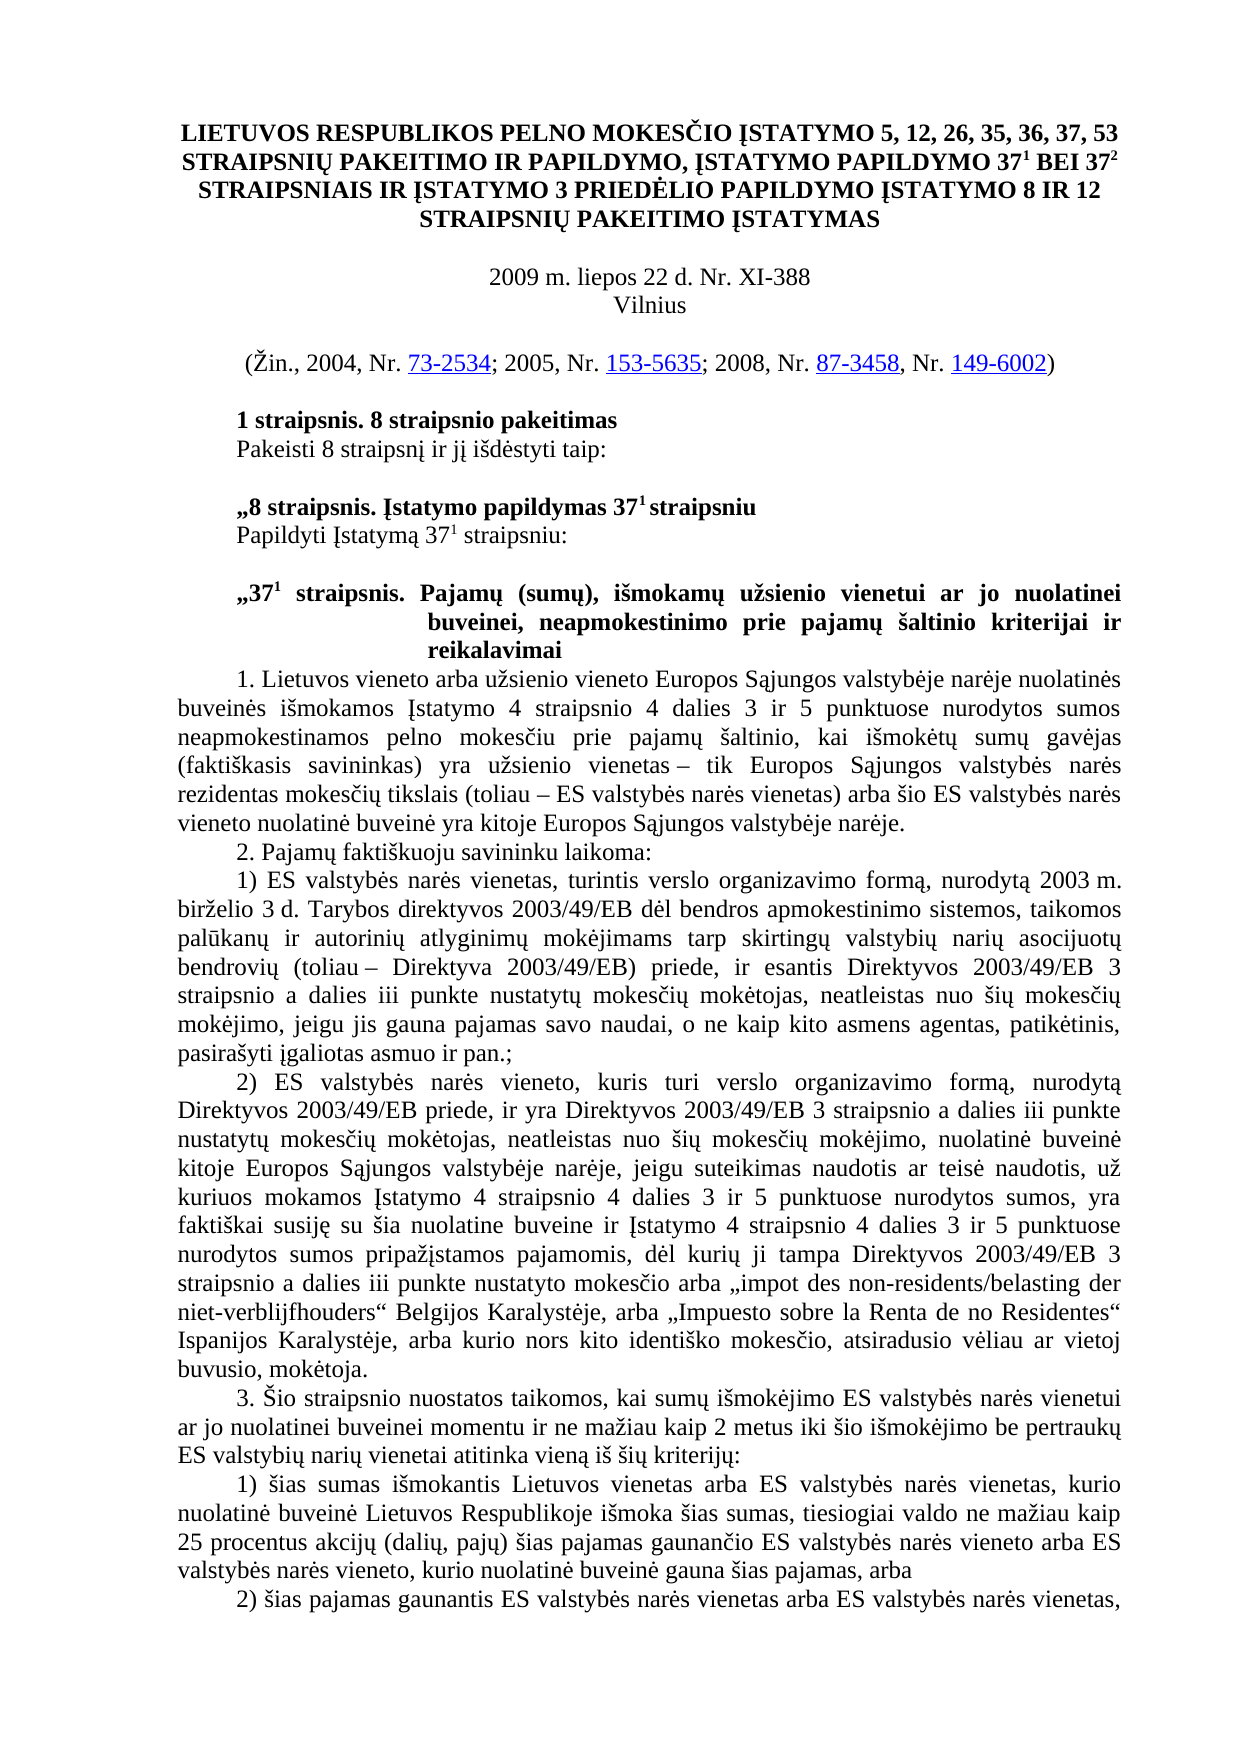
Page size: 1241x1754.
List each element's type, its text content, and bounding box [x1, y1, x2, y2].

text 1) ES valstybės narės vienetas, turintis verslo organizavimo formą, nurodytą 2003 m. birželio 3 d. Tarybos direktyvos 2003/49/EB dėl bendros apmokestinimo sistemos, taikomos palūkanų ir autorinių atlyginimų mokėjimams tarp skirtingų valstybių narių asocijuotų bendrovių (toliau – Direktyva 2003/49/EB) priede, ir esantis Direktyvos 2003/49/EB 3 straipsnio a dalies iii punkte nustatytų mokesčių mokėtojas, neatleistas nuo šių mokesčių mokėjimo, jeigu jis gauna pajamas savo naudai, o ne kaip kito asmens agentas, patikėtinis, pasirašyti įgaliotas asmuo ir pan.; [177, 866, 1122, 1067]
text 1. Lietuvos vieneto arba užsienio vieneto Europos Sąjungos valstybėje narėje nuolatinės buveinės išmokamos Įstatymo 4 straipsnio 4 dalies 3 ir 5 punktuose nurodytos sumos neapmokestinamos pelno mokesčiu prie pajamų šaltinio, kai išmokėtų sumų gavėjas (faktiškasis savininkas) yra užsienio vienetas – tik Europos Sąjungos valstybės narės rezidentas mokesčių tikslais (toliau – ES valstybės narės vienetas) arba šio ES valstybės narės vieneto nuolatinė buveinė yra kitoje Europos Sąjungos valstybėje narėje. [177, 664, 1122, 837]
text LIETUVOS RESPUBLIKOS PELNO MOKESČIO ĮSTATYMO 5, 12, 26, 35, 36, 37, 53 STRAIPSNIŲ PAKEITIMO IR PAPILDYMO, ĮSTATYMO PAPILDYMO 371 BEI 372 STRAIPSNIAIS IR ĮSTATYMO 3 PRIEDĖLIO PAPILDYMO ĮSTATYMO 8 IR 12 STRAIPSNIŲ PAKEITIMO ĮSTATYMAS [177, 118, 1122, 233]
text (Žin., 2004, Nr. ; 2005, Nr. ; 2008, Nr. , Nr. ) [177, 348, 1122, 377]
text „8 straipsnis. Įstatymo papildymas 371 straipsniu [177, 492, 1122, 521]
text „371 straipsnis. Pajamų (sumų), išmokamų užsienio vienetui ar jo nuolatinei buveinei, neapmokestinimo prie pajamų šaltinio kriterijai ir reikalavimai [236, 578, 1122, 664]
text Vilnius [177, 291, 1122, 319]
text 2009 m. liepos 22 d. Nr. XI-388 [177, 262, 1122, 291]
text 1) šias sumas išmokantis Lietuvos vienetas arba ES valstybės narės vienetas, kurio nuolatinė buveinė Lietuvos Respublikoje išmoka šias sumas, tiesiogiai valdo ne mažiau kaip 25 procentus akcijų (dalių, pajų) šias pajamas gaunančio ES valstybės narės vieneto arba ES valstybės narės vieneto, kurio nuolatinė buveinė gauna šias pajamas, arba [177, 1469, 1122, 1584]
text 2. Pajamų faktiškuoju savininku laikoma: [177, 837, 1122, 866]
text 2) ES valstybės narės vieneto, kuris turi verslo organizavimo formą, nurodytą Direktyvos 2003/49/EB priede, ir yra Direktyvos 2003/49/EB 3 straipsnio a dalies iii punkte nustatytų mokesčių mokėtojas, neatleistas nuo šių mokesčių mokėjimo, nuolatinė buveinė kitoje Europos Sąjungos valstybėje narėje, jeigu suteikimas naudotis ar teisė naudotis, už kuriuos mokamos Įstatymo 4 straipsnio 4 dalies 3 ir 5 punktuose nurodytos sumos, yra faktiškai susiję su šia nuolatine buveine ir Įstatymo 4 straipsnio 4 dalies 3 ir 5 punktuose nurodytos sumos pripažįstamos pajamomis, dėl kurių ji tampa Direktyvos 2003/49/EB 3 straipsnio a dalies iii punkte nustatyto mokesčio arba „impot des non-residents/belasting der niet-verblijfhouders“ Belgijos Karalystėje, arba „Impuesto sobre la Renta de no Residentes“ Ispanijos Karalystėje, arba kurio nors kito identiško mokesčio, atsiradusio vėliau ar vietoj buvusio, mokėtoja. [177, 1067, 1122, 1383]
text 3. Šio straipsnio nuostatos taikomos, kai sumų išmokėjimo ES valstybės narės vienetui ar jo nuolatinei buveinei momentu ir ne mažiau kaip 2 metus iki šio išmokėjimo be pertraukų ES valstybių narių vienetai atitinka vieną iš šių kriterijų: [177, 1383, 1122, 1469]
text Papildyti Įstatymą 371 straipsniu: [177, 521, 1122, 549]
text 1 straipsnis. 8 straipsnio pakeitimas [177, 406, 1122, 434]
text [177, 1584, 1122, 1613]
text Pakeisti 8 straipsnį ir jį išdėstyti taip: [177, 434, 1122, 463]
